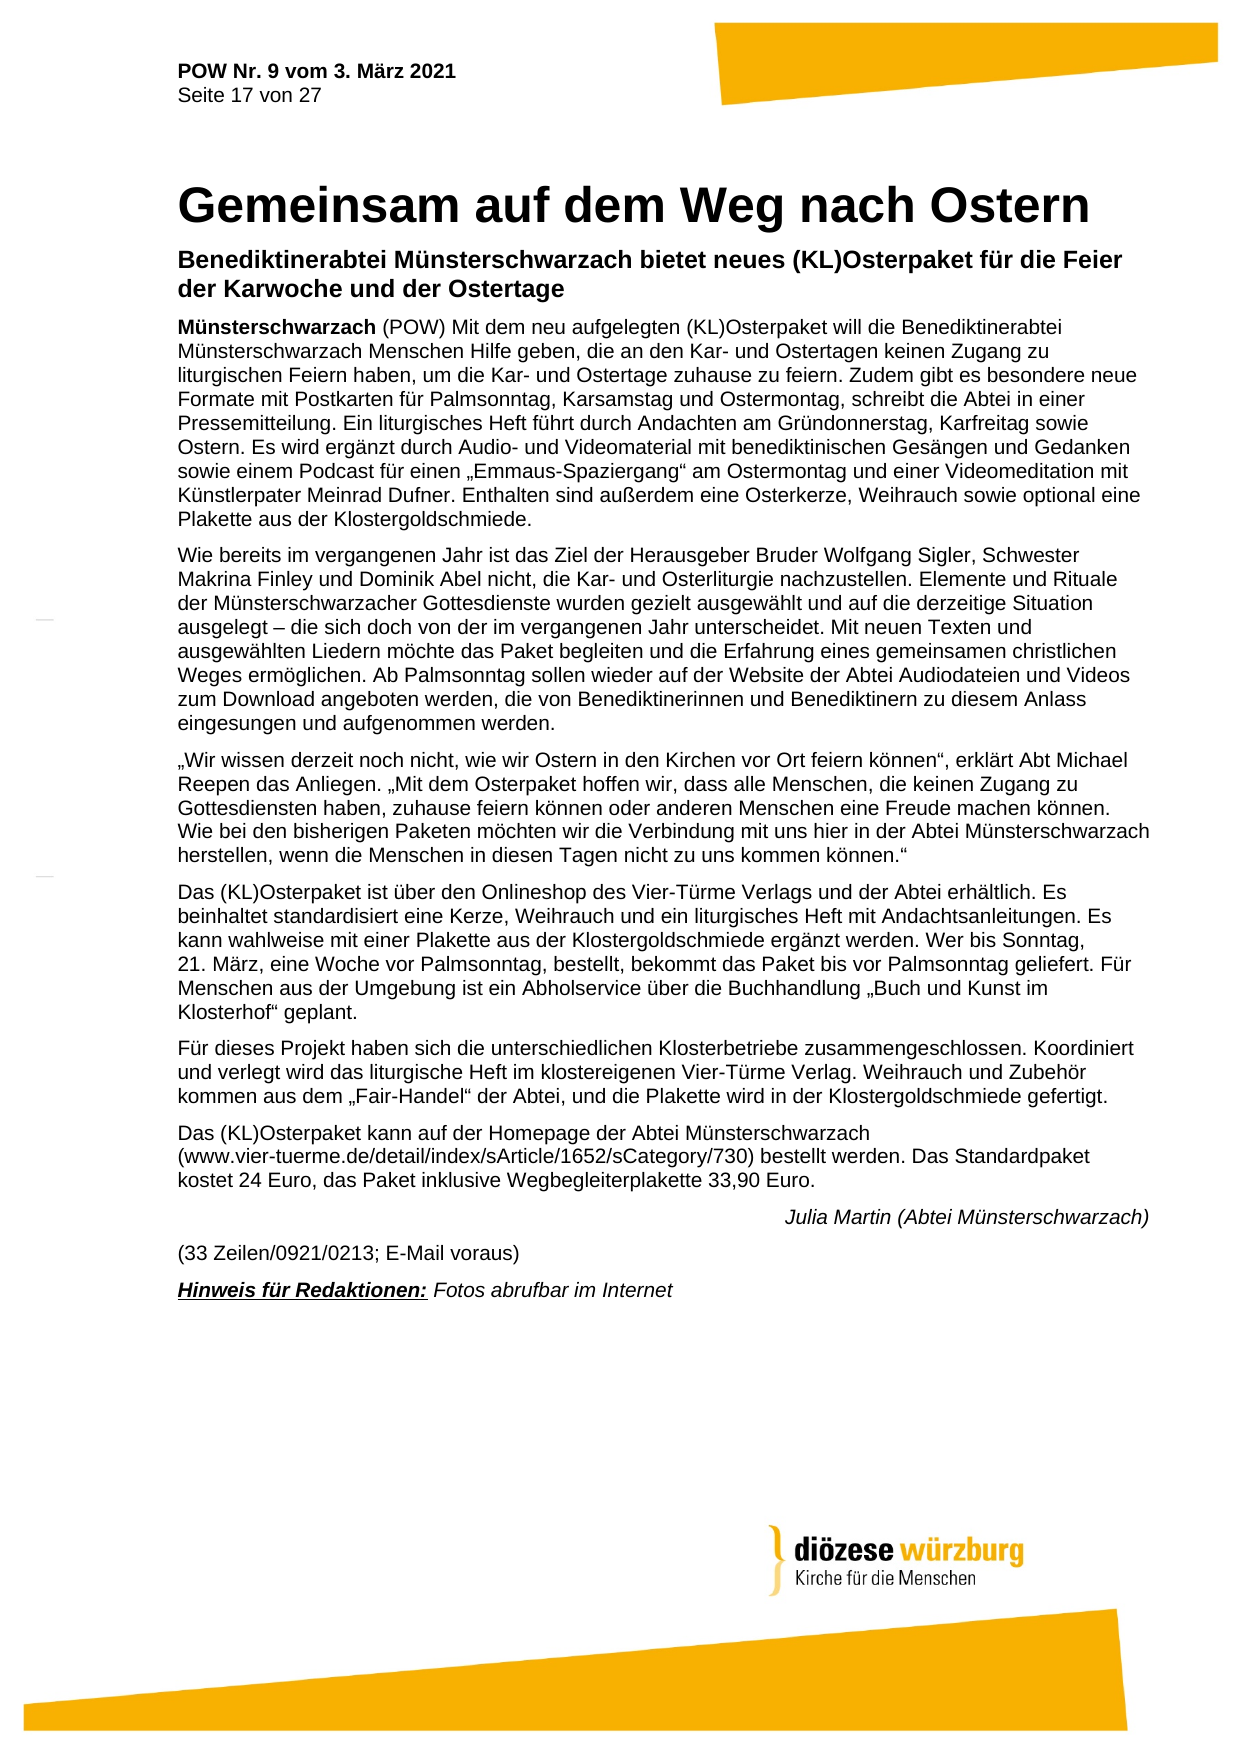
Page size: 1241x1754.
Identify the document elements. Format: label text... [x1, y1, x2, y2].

text Das (KL)Osterpaket ist über den Onlineshop des Vier-Türme Verlags und der Abtei erhältlich. Es beinhaltet standardisiert eine Kerze, Weihrauch und ein liturgisches Heft mit Andachtsanleitungen. Es kann wahlweise mit einer Plakette aus der Klostergoldschmiede ergänzt werden. Wer bis Sonntag, 21. März, eine Woche vor Palmsonntag, bestellt, bekommt das Paket bis vor Palmsonntag geliefert. Für Menschen aus der Umgebung ist ein Abholservice über die Buchhandlung „Buch und Kunst im Klosterhof“ geplant. [177, 880, 1152, 1023]
text Benediktinerabtei Münsterschwarzach bietet neues (KL)Osterpaket für die Feier der Karwoche und der Ostertage [177, 245, 1152, 303]
text Münsterschwarzach (POW) Mit dem neu aufgelegten (KL)Osterpaket will die Benediktinerabtei Münsterschwarzach Menschen Hilfe geben, die an den Kar- und Ostertagen keinen Zugang zu liturgischen Feiern haben, um die Kar- und Ostertage zuhause zu feiern. Zudem gibt es besondere neue Formate mit Postkarten für Palmsonntag, Karsamstag und Ostermontag, schreibt die Abtei in einer Pressemitteilung. Ein liturgisches Heft führt durch Andachten am Gründonnerstag, Karfreitag sowie Ostern. Es wird ergänzt durch Audio- und Videomaterial mit benediktinischen Gesängen und Gedanken sowie einem Podcast für einen „Emmaus-Spaziergang“ am Ostermontag und einer Videomeditation mit Künstlerpater Meinrad Dufner. Enthalten sind außerdem eine Osterkerze, Weihrauch sowie optional eine Plakette aus der Klostergoldschmiede. [177, 315, 1152, 531]
picture [0, 0, 1241, 1754]
subtitle Gemeinsam auf dem Weg nach Ostern [177, 175, 1152, 233]
text Das (KL)Osterpaket kann auf der Homepage der Abtei Münsterschwarzach (www.vier-tuerme.de/detail/index/sArticle/1652/sCategory/730) bestellt werden. Das Standardpaket kostet 24 Euro, das Paket inklusive Wegbegleiterplakette 33,90 Euro. [177, 1120, 1152, 1192]
text Wie bereits im vergangenen Jahr ist das Ziel der Herausgeber Bruder Wolfgang Sigler, Schwester Makrina Finley und Dominik Abel nicht, die Kar- und Osterliturgie nachzustellen. Elemente und Rituale der Münsterschwarzacher Gottesdienste wurden gezielt ausgewählt und auf die derzeitige Situation ausgelegt – die sich doch von der im vergangenen Jahr unterscheidet. Mit neuen Texten und ausgewählten Liedern möchte das Paket begleiten und die Erfahrung eines gemeinsamen christlichen Weges ermöglichen. Ab Palmsonntag sollen wieder auf der Website der Abtei Audiodateien und Videos zum Download angeboten werden, die von Benediktinerinnen und Benediktinern zu diesem Anlass eingesungen und aufgenommen werden. [177, 543, 1152, 735]
text „Wir wissen derzeit noch nicht, wie wir Ostern in den Kirchen vor Ort feiern können“, erklärt Abt Michael Reepen das Anliegen. „Mit dem Osterpaket hoffen wir, dass alle Menschen, die keinen Zugang zu Gottesdiensten haben, zuhause feiern können oder anderen Menschen eine Freude machen können. Wie bei den bisherigen Paketen möchten wir die Verbindung mit uns hier in der Abtei Münsterschwarzach herstellen, wenn die Menschen in diesen Tagen nicht zu uns kommen können.“ [177, 747, 1152, 867]
text (33 Zeilen/0921/0213; E-Mail voraus) [177, 1241, 1152, 1265]
text Hinweis für Redaktionen: Fotos abrufbar im Internet [177, 1278, 1152, 1302]
text Julia Martin (Abtei Münsterschwarzach) [177, 1205, 1152, 1229]
text Für dieses Projekt haben sich die unterschiedlichen Klosterbetriebe zusammengeschlossen. Koordiniert und verlegt wird das liturgische Heft im klostereigenen Vier-Türme Verlag. Weihrauch und Zubehör kommen aus dem „Fair-Handel“ der Abtei, und die Plakette wird in der Klostergoldschmiede gefertigt. [177, 1036, 1152, 1108]
